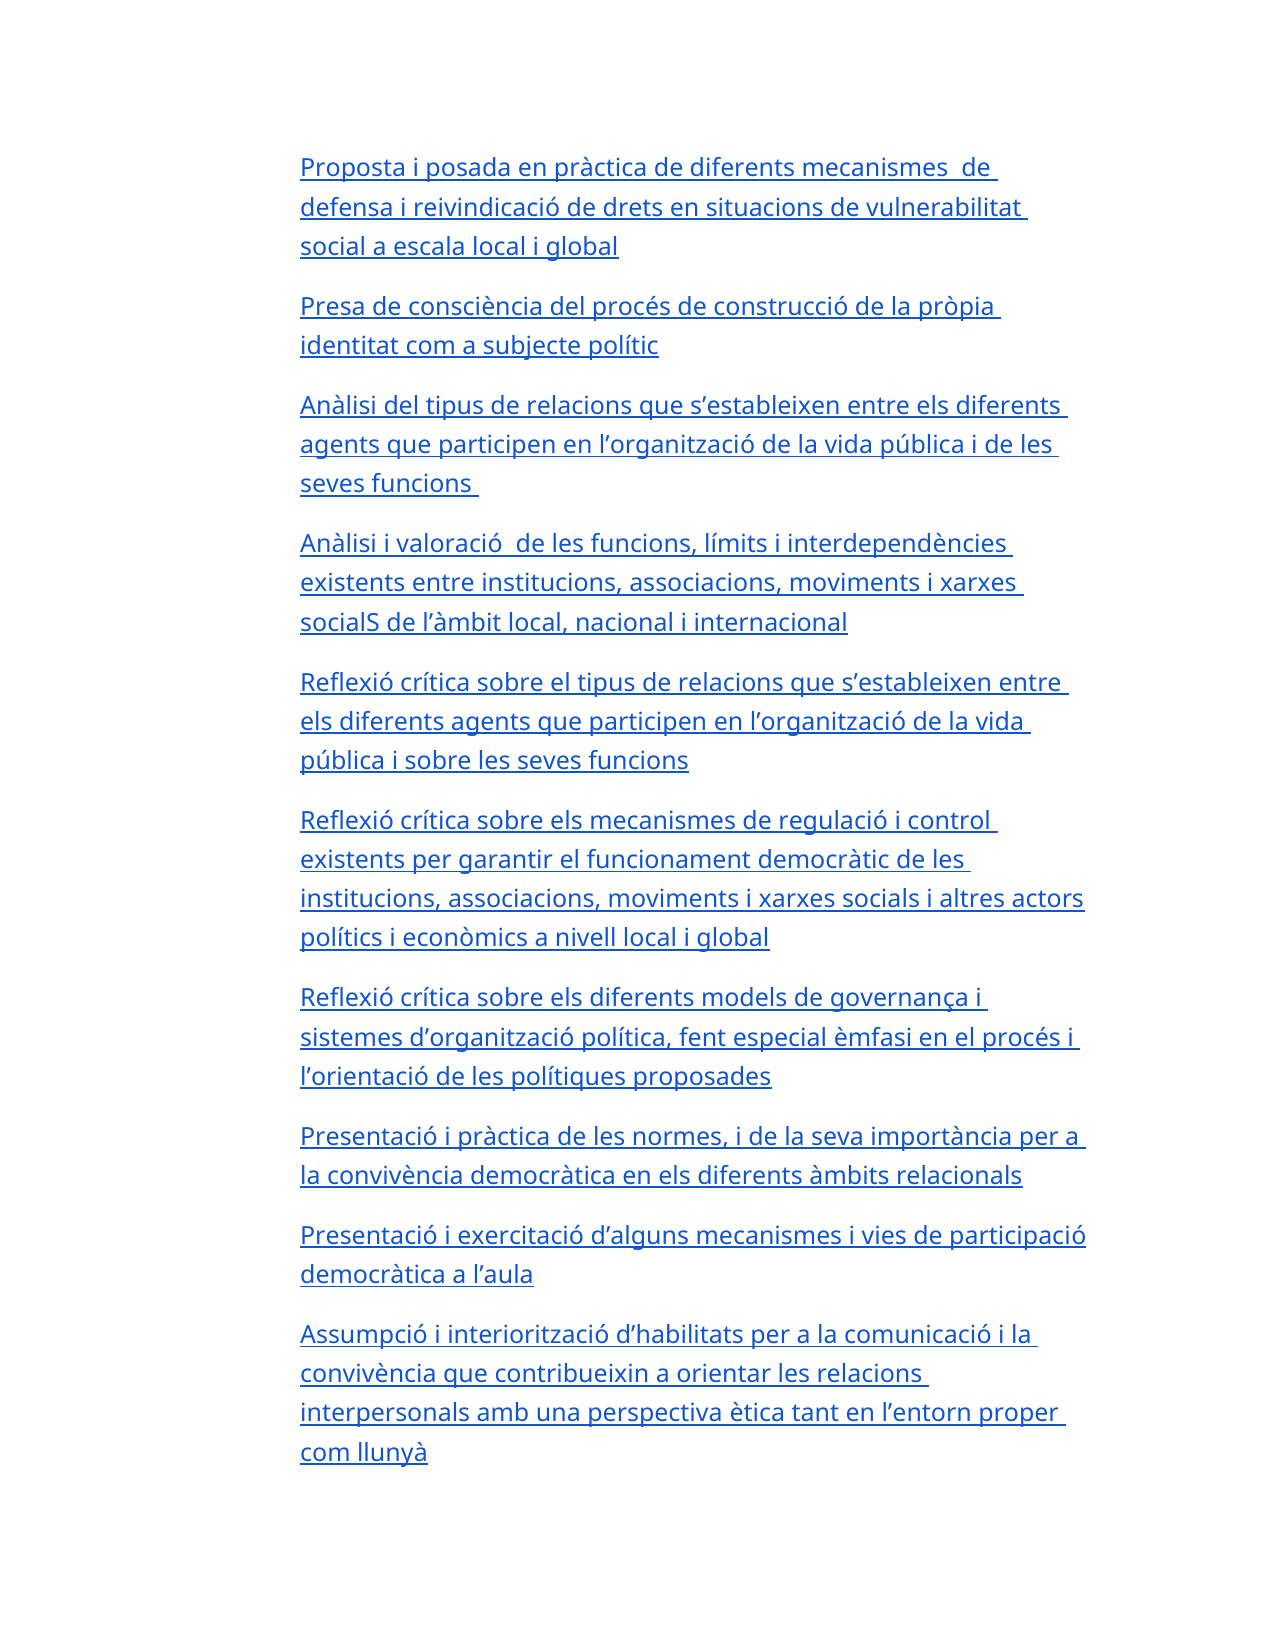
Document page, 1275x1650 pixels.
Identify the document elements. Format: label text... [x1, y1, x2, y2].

text Presentació i pràctica de les normes, i de la seva importància per a la convivència democràtica en els diferents àmbits relacionals [300, 1118, 1087, 1192]
text Anàlisi i valoració de les funcions, límits i interdependències existents entre institucions, associacions, moviments i xarxes socialS de l’àmbit local, nacional i internacional [300, 526, 1087, 638]
text Assumpció i interiorització d’habilitats per a la comunicació i la convivència que contribueixin a orientar les relacions interpersonals amb una perspectiva ètica tant en l’entorn proper com llunyà [300, 1317, 1087, 1468]
text Presentació i exercitació d’alguns mecanismes i vies de participació democràtica a l’aula [300, 1217, 1087, 1291]
text Anàlisi del tipus de relacions que s’estableixen entre els diferents agents que participen en l’organització de la vida pública i de les seves funcions [300, 387, 1087, 500]
text Reflexió crítica sobre els diferents models de governança i sistemes d’organització política, fent especial èmfasi en el procés i l’orientació de les polítiques proposades [300, 980, 1087, 1092]
text Presa de consciència del procés de construcció de la pròpia identitat com a subjecte polític [300, 288, 1087, 362]
text Reflexió crítica sobre els mecanismes de regulació i control existents per garantir el funcionament democràtic de les institucions, associacions, moviments i xarxes socials i altres actors polítics i econòmics a nivell local i global [300, 802, 1087, 954]
text Proposta i posada en pràctica de diferents mecanismes de defensa i reivindicació de drets en situacions de vulnerabilitat social a escala local i global [300, 150, 1087, 262]
text Reflexió crítica sobre el tipus de relacions que s’estableixen entre els diferents agents que participen en l’organització de la vida pública i sobre les seves funcions [300, 664, 1087, 777]
